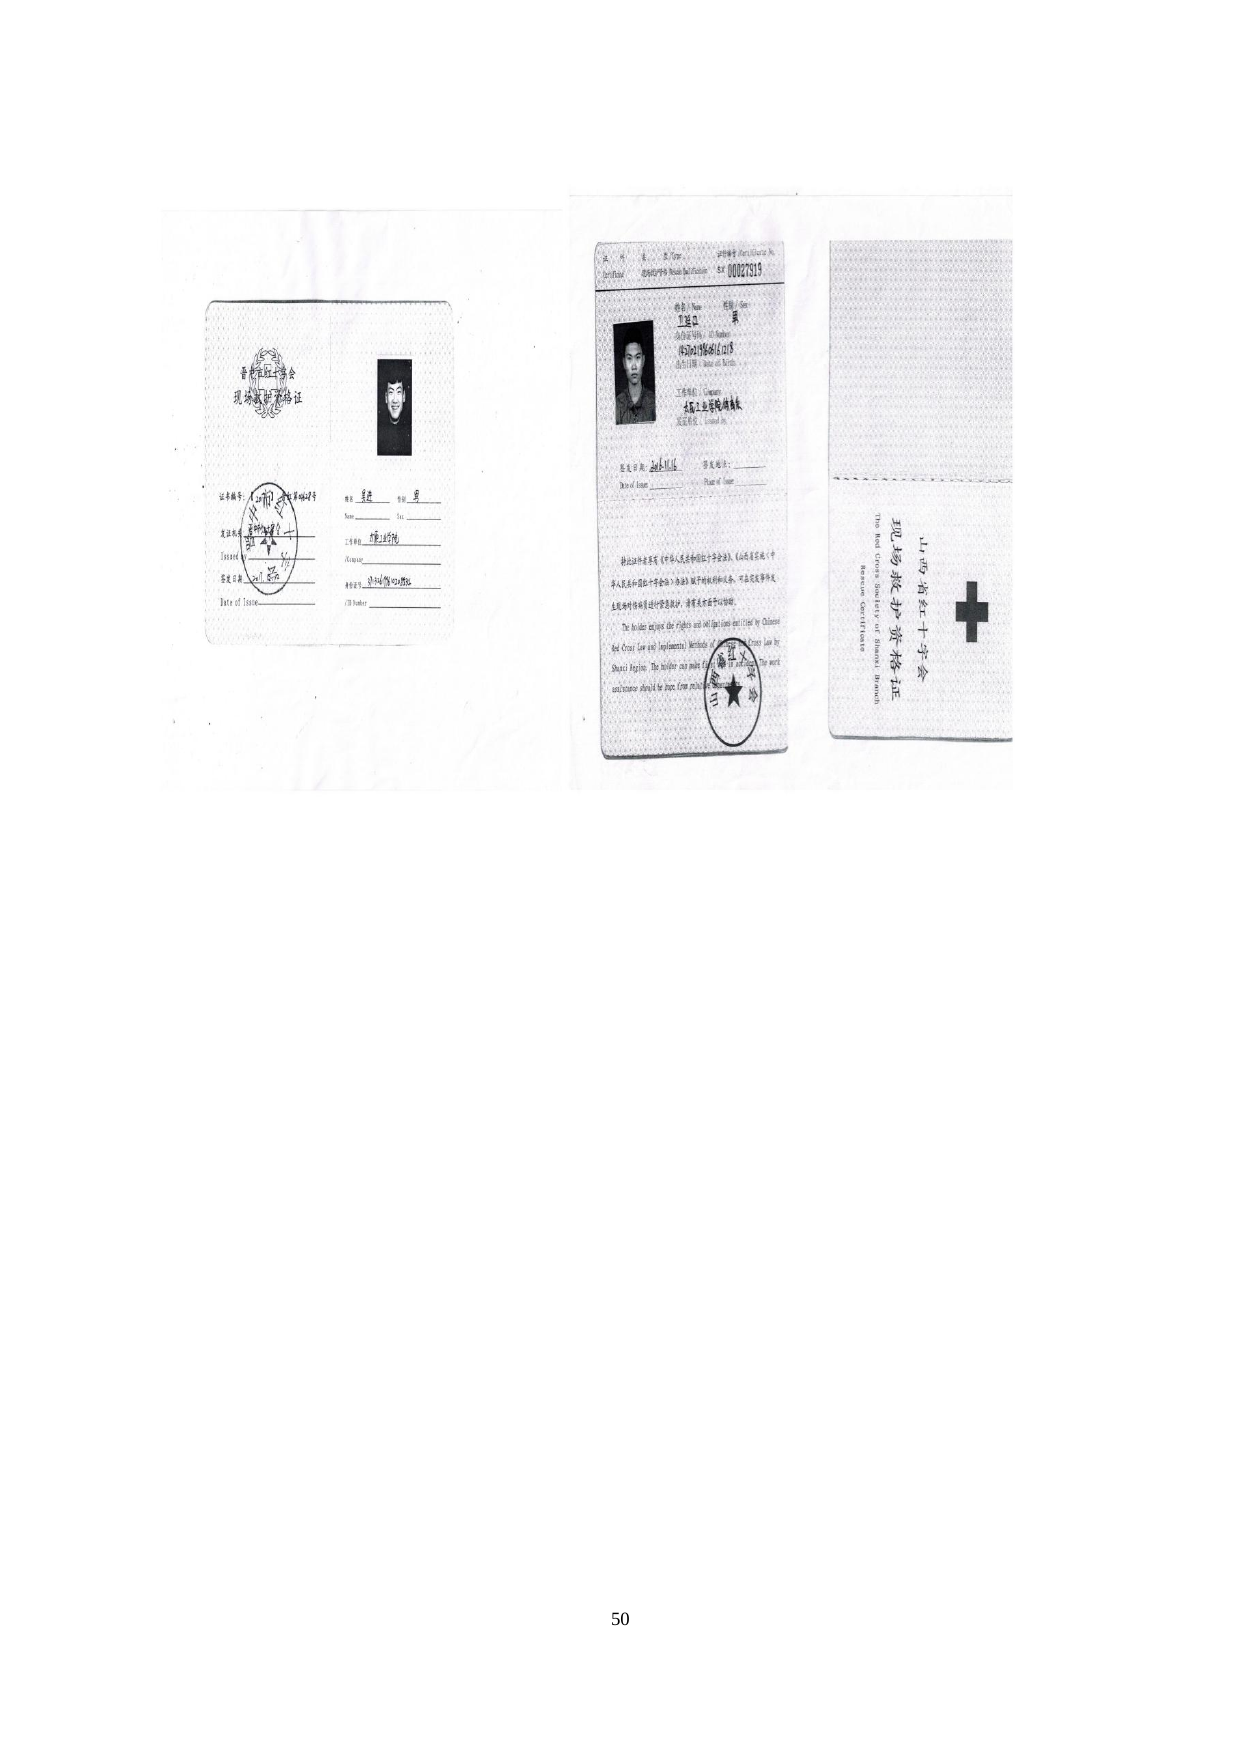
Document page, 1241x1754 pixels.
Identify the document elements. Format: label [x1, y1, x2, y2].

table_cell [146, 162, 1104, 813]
picture [157, 178, 1017, 798]
